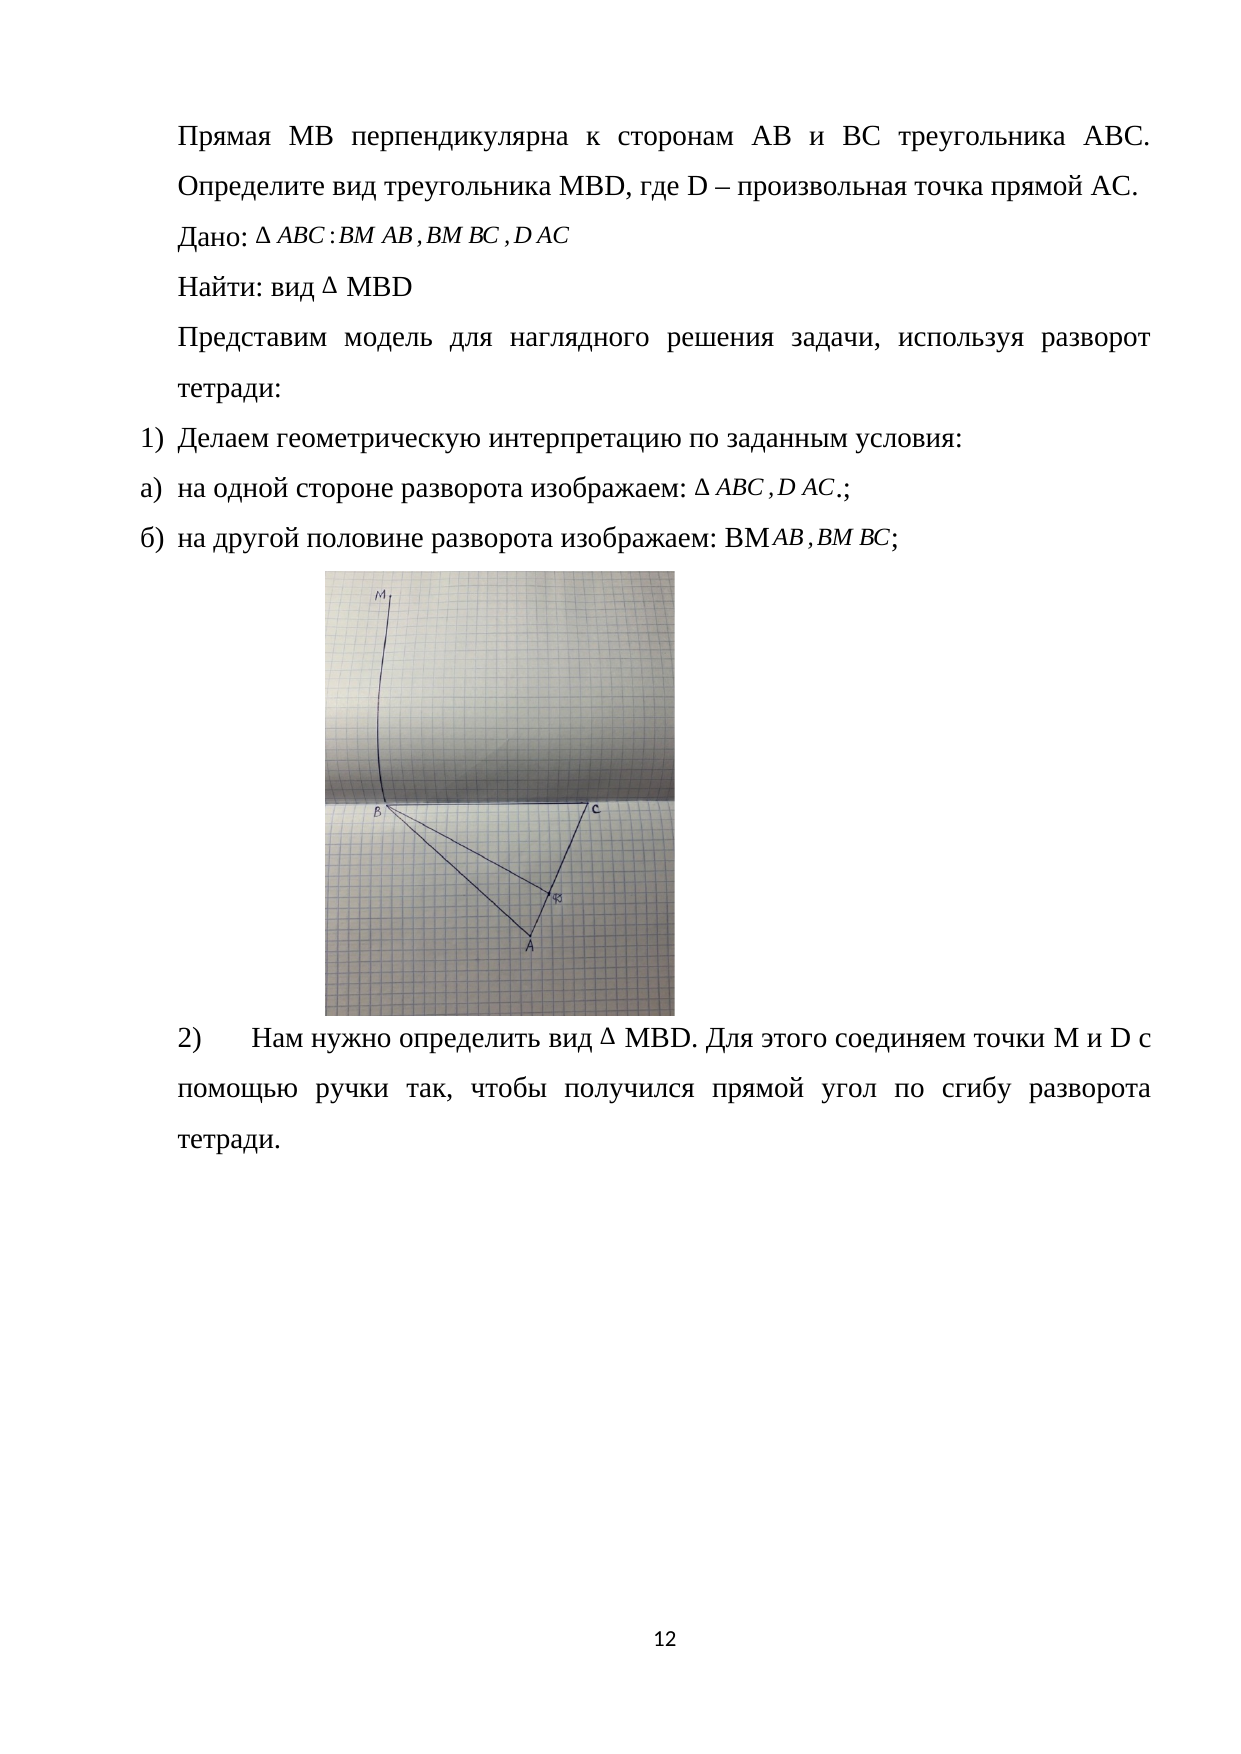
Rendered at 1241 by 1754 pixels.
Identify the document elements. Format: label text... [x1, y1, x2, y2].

list Найти: вид МВD [177, 269, 1152, 303]
picture [325, 571, 675, 1016]
list на другой половине разворота изображаем: ВМ; [140, 521, 1152, 554]
list Представим модель для наглядного решения задачи, используя разворот тетради: [177, 319, 1152, 403]
list Делаем геометрическую интерпретацию по заданным условия: [140, 420, 1152, 453]
list Прямая МВ перпендикулярна к сторонам АВ и ВС треугольника АВС. Определите вид треугольника MBD, где D – произвольная точка прямой AC. [177, 118, 1152, 202]
list на одной стороне разворота изображаем: .; [140, 470, 1152, 504]
list Дано: [177, 219, 1152, 252]
list Нам нужно определить вид МВD. Для этого соединяем точки M и D с помощью ручки так, чтобы получился прямой угол по сгибу разворота тетради. [177, 1020, 1152, 1154]
